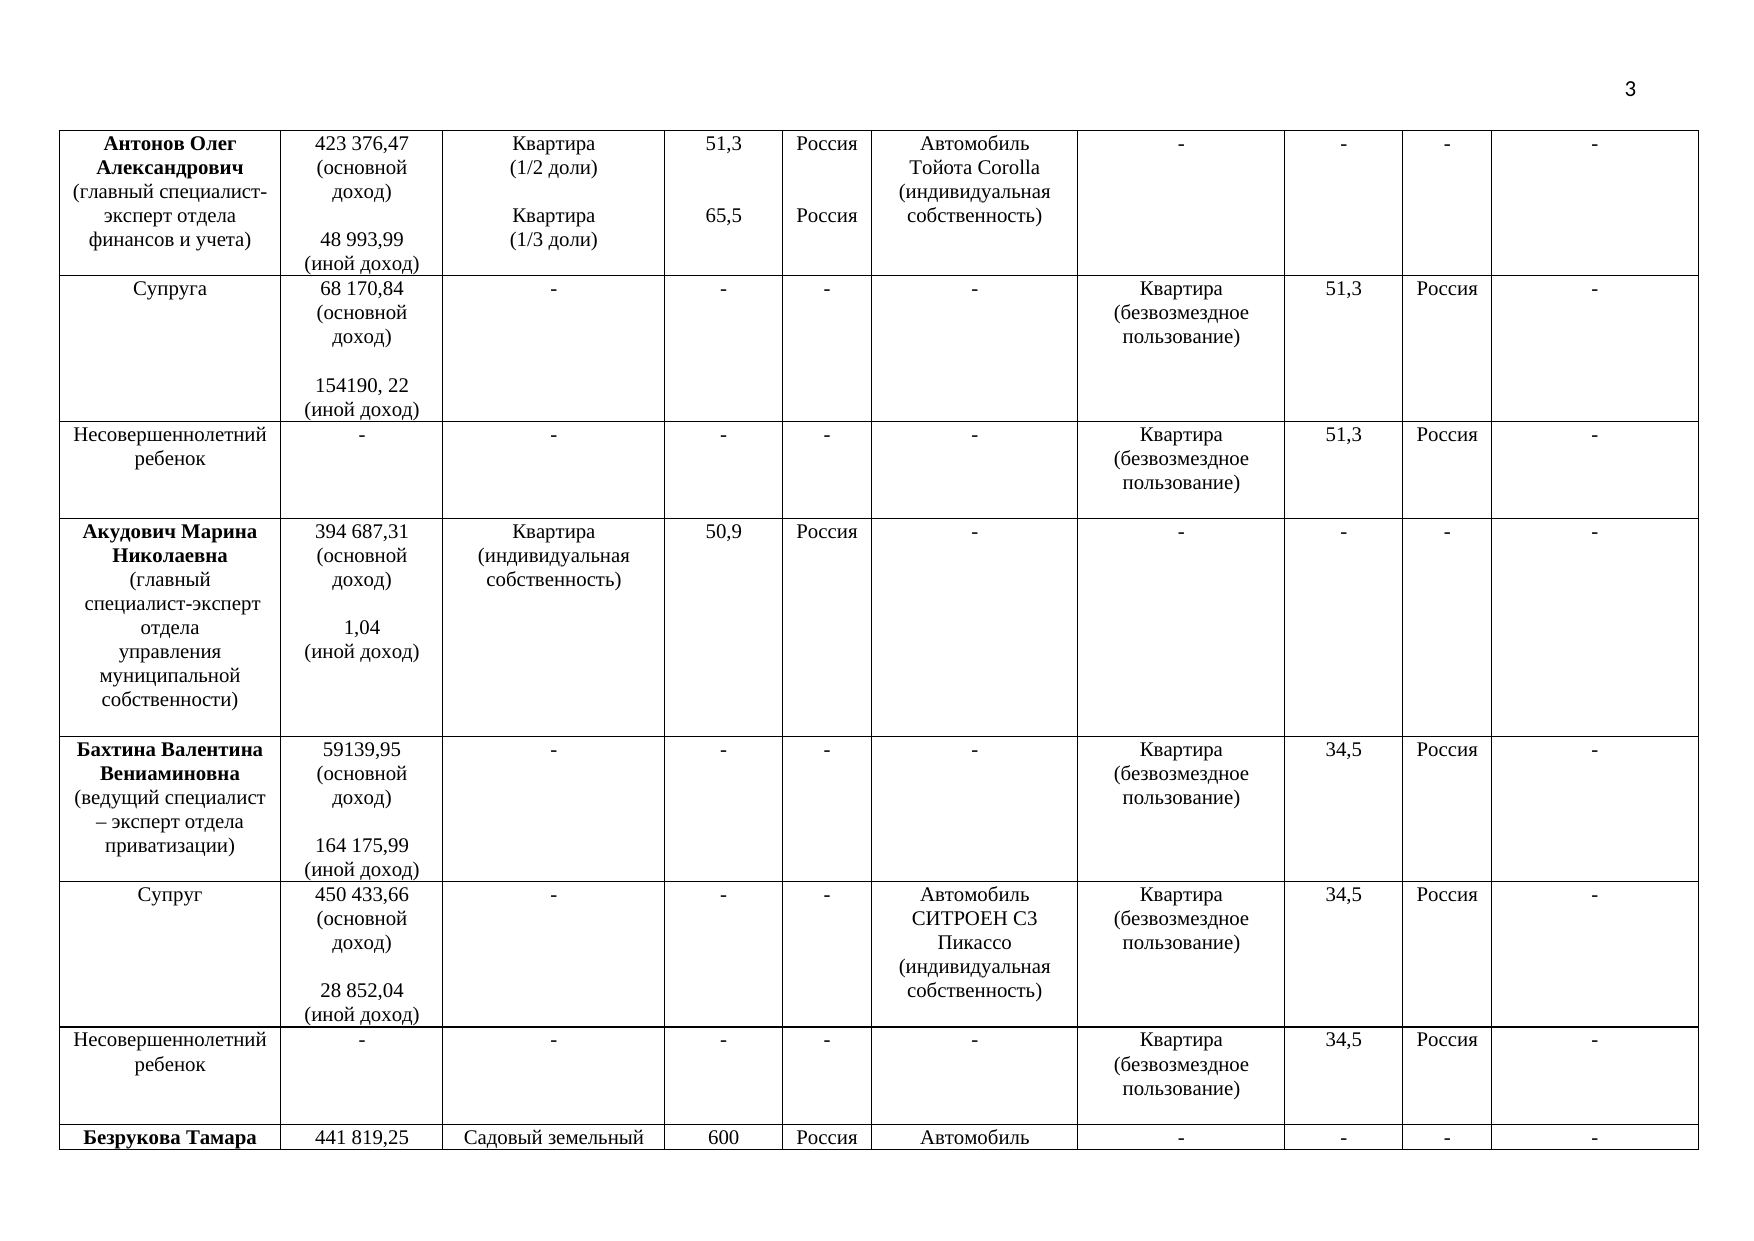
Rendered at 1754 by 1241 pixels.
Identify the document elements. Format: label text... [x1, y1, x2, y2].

table_cell - [1492, 422, 1698, 518]
table_cell 68 170,84 (основной доход) 154190, 22 (иной доход) [281, 276, 442, 421]
table_cell Россия [1403, 1028, 1491, 1124]
table_cell - [1492, 882, 1698, 1026]
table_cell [665, 1125, 782, 1149]
table_cell Антонов Олег Александрович (главный специалист-эксперт отдела финансов и учета) [60, 131, 280, 275]
table_cell 51,3 [1285, 422, 1402, 518]
table_cell - [872, 519, 1077, 736]
table_cell Автомобиль Тойота Corolla (индивидуальная собственность) [872, 131, 1077, 275]
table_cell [60, 1125, 280, 1149]
table_cell Россия [1403, 882, 1491, 1026]
table_cell - [281, 422, 442, 518]
table_cell Россия Россия [783, 131, 871, 275]
table_cell - [872, 276, 1077, 421]
table_cell Квартира (безвозмездное пользование) [1078, 1028, 1284, 1124]
table_cell - [1492, 131, 1698, 275]
table_cell Квартира (индивидуальная собственность) [443, 519, 664, 736]
table_cell - [783, 1028, 871, 1124]
table_cell - [1492, 1125, 1698, 1149]
table_cell - [783, 737, 871, 881]
table_cell Автомобиль СИТРОЕН С3 Пикассо (индивидуальная собственность) [872, 882, 1077, 1026]
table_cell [783, 1125, 871, 1149]
table_cell - [783, 422, 871, 518]
table_cell Супруга [60, 276, 280, 421]
table_cell - [665, 882, 782, 1026]
table_cell 34,5 [1285, 737, 1402, 881]
table_cell - [872, 737, 1077, 881]
table_cell Россия [1403, 422, 1491, 518]
table_cell - [1285, 519, 1402, 736]
table_cell 394 687,31 (основной доход) 1,04 (иной доход) [281, 519, 442, 736]
table_cell - [281, 1028, 442, 1124]
table_cell - [443, 882, 664, 1026]
table_cell Несовершеннолетний ребенок [60, 1028, 280, 1124]
table_cell Квартира (безвозмездное пользование) [1078, 882, 1284, 1026]
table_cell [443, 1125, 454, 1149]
table_cell 59139,95 (основной доход) 164 175,99 (иной доход) [281, 737, 442, 881]
table_cell - [1492, 276, 1698, 421]
table_cell Россия [1403, 737, 1491, 881]
table_cell - [1078, 1125, 1284, 1149]
table_cell - [443, 737, 664, 881]
table_cell - [665, 737, 782, 881]
table_cell - [783, 276, 871, 421]
table_cell - [783, 882, 871, 1026]
table_cell - [665, 276, 782, 421]
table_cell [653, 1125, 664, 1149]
table_cell - [872, 1028, 1077, 1124]
table_cell - [872, 422, 1077, 518]
table_cell 51,3 65,5 [665, 131, 782, 275]
table_cell - [1492, 1028, 1698, 1124]
table_cell - [1403, 131, 1491, 275]
table_cell 34,5 [1285, 1028, 1402, 1124]
table_cell - [665, 1028, 782, 1124]
table_cell 450 433,66 (основной доход) 28 852,04 (иной доход) [281, 882, 442, 1026]
table_cell Россия [783, 519, 871, 736]
table_cell Квартира (безвозмездное пользование) [1078, 422, 1284, 518]
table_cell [872, 1125, 1077, 1149]
table_cell - [1403, 519, 1491, 736]
table_cell Несовершеннолетний ребенок [60, 422, 280, 518]
table_cell 423 376,47 (основной доход) 48 993,99 (иной доход) [281, 131, 442, 275]
table_cell Акудович Марина Николаевна (главный специалист-эксперт отдела управления муниципальной собственности) [60, 519, 280, 736]
table_cell Супруг [60, 882, 280, 1026]
table_cell - [1078, 131, 1284, 275]
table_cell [281, 1125, 442, 1149]
table_cell - [1403, 1125, 1491, 1149]
table_cell Квартира (безвозмездное пользование) [1078, 737, 1284, 881]
table_cell Бахтина Валентина Вениаминовна (ведущий специалист – эксперт отдела приватизации) [60, 737, 280, 881]
table_cell 34,5 [1285, 882, 1402, 1026]
table_cell - [1285, 1125, 1402, 1149]
table_cell - [665, 422, 782, 518]
table_cell - [1285, 131, 1402, 275]
table_cell - [443, 422, 664, 518]
table_cell Квартира (безвозмездное пользование) [1078, 276, 1284, 421]
table_cell 50,9 [665, 519, 782, 736]
table_cell Россия [1403, 276, 1491, 421]
table_cell - [1492, 737, 1698, 881]
table_cell 51,3 [1285, 276, 1402, 421]
table_cell - [443, 276, 664, 421]
table_cell - [443, 1028, 664, 1124]
table_cell - [1492, 519, 1698, 736]
table_cell - [1078, 519, 1284, 736]
